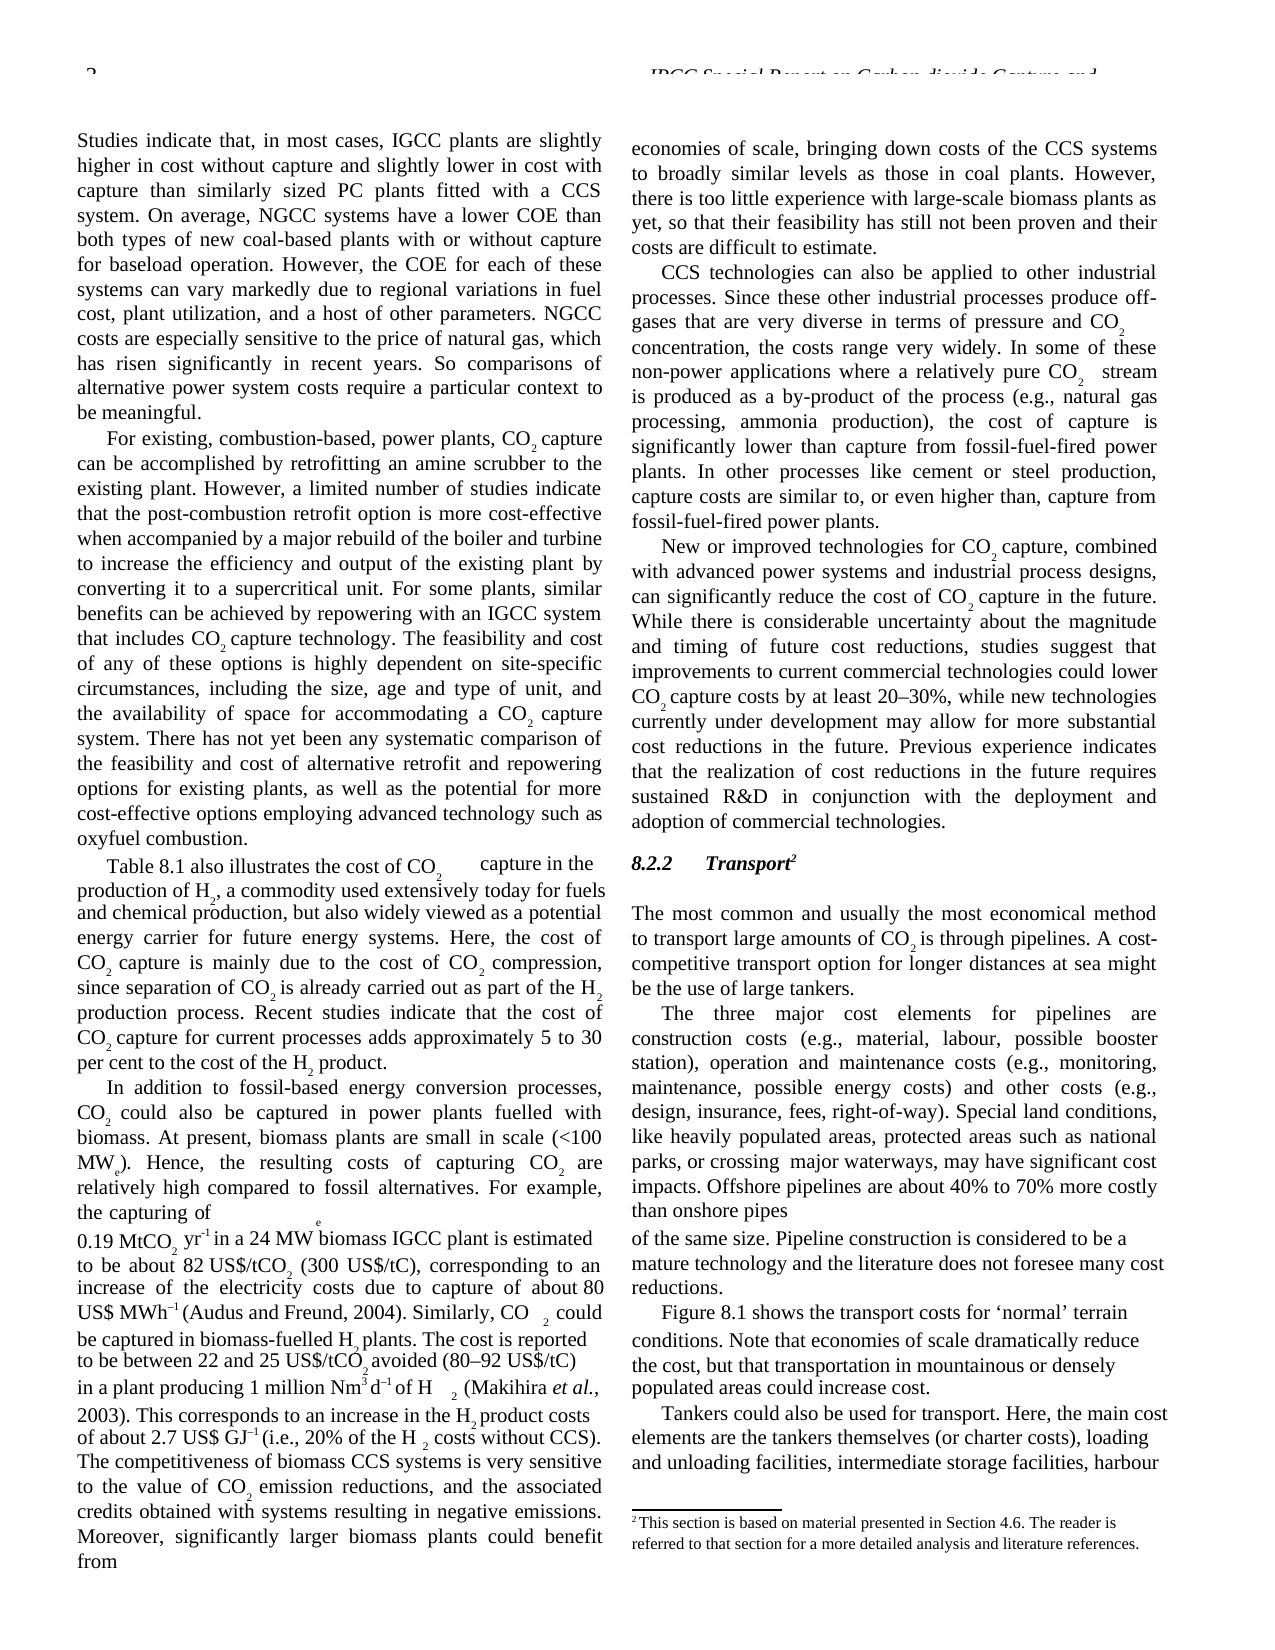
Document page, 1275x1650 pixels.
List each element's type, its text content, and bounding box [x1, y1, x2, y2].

text could [556, 1300, 606, 1324]
text non-power applications where a relatively pure CO2 stream is produced as a by-product of the process (e.g., natural gas processing, ammonia production), the cost of capture is significantly lower than capture from fossil-fuel-fired power plants. In other processes like cement or steel production, capture costs are similar to, or even higher than, capture from fossil-fuel-fired power plants. [631, 359, 1157, 534]
text Table 8.1 also illustrates the cost of CO2 [106, 851, 471, 879]
text economies of scale, bringing down costs of the CCS systems to broadly similar levels as those in coal plants. However, there is too little experience with large-scale biomass plants as yet, so that their feasibility has still not been proven and their costs are difficult to estimate. [631, 136, 1157, 259]
text of about 2.7 US$ GJ–1 (i.e., 20% of the H [77, 1428, 422, 1448]
text Studies indicate that, in most cases, IGCC plants are slightly higher in cost without capture and slightly lower in cost with capture than similarly sized PC plants fitted with a CCS system. On average, NGCC systems have a lower COE than both types of new coal-based plants with or without capture for baseload operation. However, the COE for each of these systems can vary markedly due to regional variations in fuel cost, plant utilization, and a host of other parameters. NGCC costs are especially sensitive to the price of natural gas, which has risen significantly in recent years. So comparisons of alternative power system costs require a particular context to be meaningful. [77, 128, 602, 424]
text populated areas could increase cost. [631, 1378, 1212, 1398]
text reductions. [631, 1275, 1212, 1299]
text conditions. Note that economies of scale dramatically reduce the cost, but that transportation in mountainous or densely [632, 1328, 1158, 1377]
text Figure 8.1 shows the transport costs for ‘normal’ terrain [661, 1300, 1212, 1324]
text In addition to fossil-based energy conversion processes, CO2 could also be captured in power plants fuelled with biomass. At present, biomass plants are small in scale (<100 MWe). Hence, the resulting costs of capturing CO2 are relatively high compared to fossil alternatives. For example, the capturing of [77, 1074, 602, 1224]
text energy carrier for future energy systems. Here, the cost of CO2 capture is mainly due to the cost of CO2 compression, since separation of CO2 is already carried out as part of the H2 production process. Recent studies indicate that the cost of CO2 capture for current processes adds approximately 5 to 30 per cent to the cost of the H2 product. [77, 924, 602, 1074]
text The most common and usually the most economical method to transport large amounts of CO2 is through pipelines. A cost- competitive transport option for longer distances at sea might be the use of large tankers. [631, 900, 1157, 1000]
text CCS technologies can also be applied to other industrial processes. Since these other industrial processes produce off-gases that are very diverse in terms of pressure and CO2 [631, 260, 1157, 338]
text increase of the electricity costs due to capture of about 80 [77, 1277, 606, 1298]
text 2 This section is based on material presented in Section 4.6. The reader is referred to that section for a more detailed analysis and literature references. [632, 1506, 1158, 1553]
text to be about 82 US$/tCO2 (300 US$/tC), corresponding to an [77, 1254, 606, 1277]
text be captured in biomass-fuelled H2 plants. The cost is reported to be between 22 and 25 US$/tCO2 avoided (80–92 US$/tC) [77, 1327, 602, 1377]
text yr-1 in a 24 MW biomass IGCC plant is estimated [183, 1225, 606, 1249]
text (Makihira et al., [464, 1378, 606, 1398]
text US$ MWh–1 (Audus and Freund, 2004). Similarly, CO [77, 1299, 549, 1324]
text 0.19 MtCO2 [77, 1225, 178, 1254]
text in a plant producing 1 million Nm3 d–1 of H [77, 1378, 457, 1398]
text concentration, the costs range very widely. In some of these [631, 339, 1212, 358]
text New or improved technologies for CO2 capture, combined with advanced power systems and industrial process designs, can significantly reduce the cost of CO2 capture in the future. While there is considerable uncertainty about the magnitude and timing of future cost reductions, studies suggest that improvements to current commercial technologies could lower CO2 capture costs by at least 20–30%, while new technologies currently under development may allow for more substantial cost reductions in the future. Previous experience indicates that the realization of cost reductions in the future requires sustained R&D in conjunction with the deployment and adoption of commercial technologies. [631, 534, 1157, 834]
text capture in the [480, 851, 602, 875]
text costs without CCS). [434, 1428, 606, 1448]
subtitle Transport2 [631, 851, 1212, 875]
text and chemical production, but also widely viewed as a potential [77, 902, 606, 924]
text The competitiveness of biomass CCS systems is very sensitive to the value of CO2 emission reductions, and the associated credits obtained with systems resulting in negative emissions. Moreover, significantly larger biomass plants could benefit from [77, 1449, 602, 1574]
text For existing, combustion-based, power plants, CO2 capture can be accomplished by retrofitting an amine scrubber to the existing plant. However, a limited number of studies indicate that the post-combustion retrofit option is more cost-effective when accompanied by a major rebuild of the boiler and turbine to increase the efficiency and output of the existing plant by converting it to a supercritical unit. For some plants, similar benefits can be achieved by repowering with an IGCC system that includes CO2 capture technology. The feasibility and cost of any of these options is highly dependent on site-specific circumstances, including the size, age and type of unit, and the availability of space for accommodating a CO2 capture system. There has not yet been any systematic comparison of the feasibility and cost of alternative retrofit and repowering options for existing plants, as well as the potential for more cost-effective options employing advanced technology such as oxyfuel combustion. [77, 425, 602, 850]
text of the same size. Pipeline construction is considered to be a [631, 1225, 1212, 1249]
text 2003). This corresponds to an increase in the H2 product costs [77, 1399, 606, 1428]
text and unloading facilities, intermediate storage facilities, harbour [632, 1450, 1212, 1474]
text production of H2, a commodity used extensively today for fuels [77, 879, 606, 902]
text The three major cost elements for pipelines are construction costs (e.g., material, labour, possible booster station), operation and maintenance costs (e.g., monitoring, maintenance, possible energy costs) and other costs (e.g., design, insurance, fees, right-of-way). Special land conditions, like heavily populated areas, protected areas such as national parks, or crossing major waterways, may have significant cost impacts. Offshore pipelines are about 40% to 70% more costly than onshore pipes [631, 1001, 1157, 1222]
text mature technology and the literature does not foresee many cost [631, 1254, 1212, 1274]
text elements are the tankers themselves (or charter costs), loading [631, 1428, 1212, 1448]
text Tankers could also be used for transport. Here, the main cost [661, 1400, 1212, 1424]
